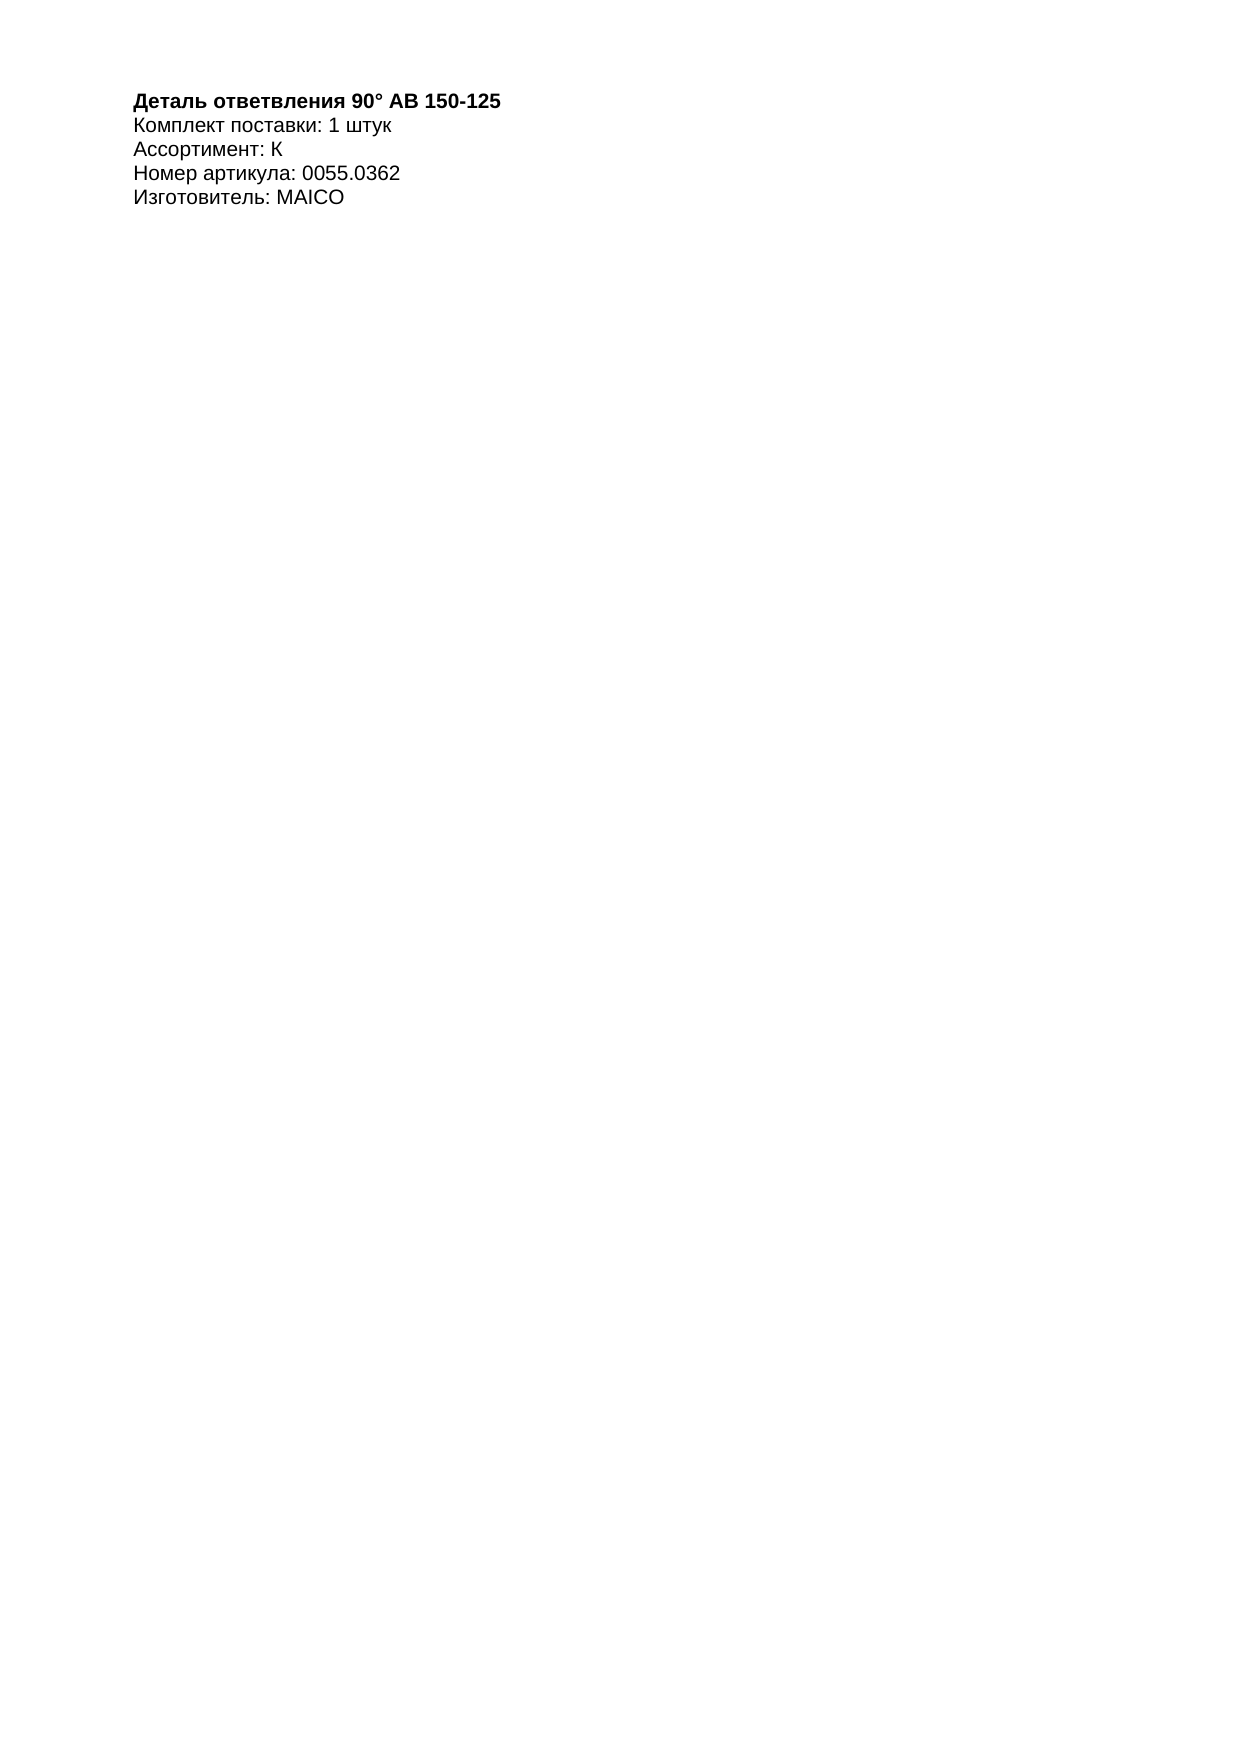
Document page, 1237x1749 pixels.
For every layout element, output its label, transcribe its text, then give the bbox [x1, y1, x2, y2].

text Деталь ответвления 90° AB 150-125Комплект поставки: 1 штукАссортимент: К Номер артикула: 0055.0362Изготовитель: MAICO [133, 89, 1148, 208]
